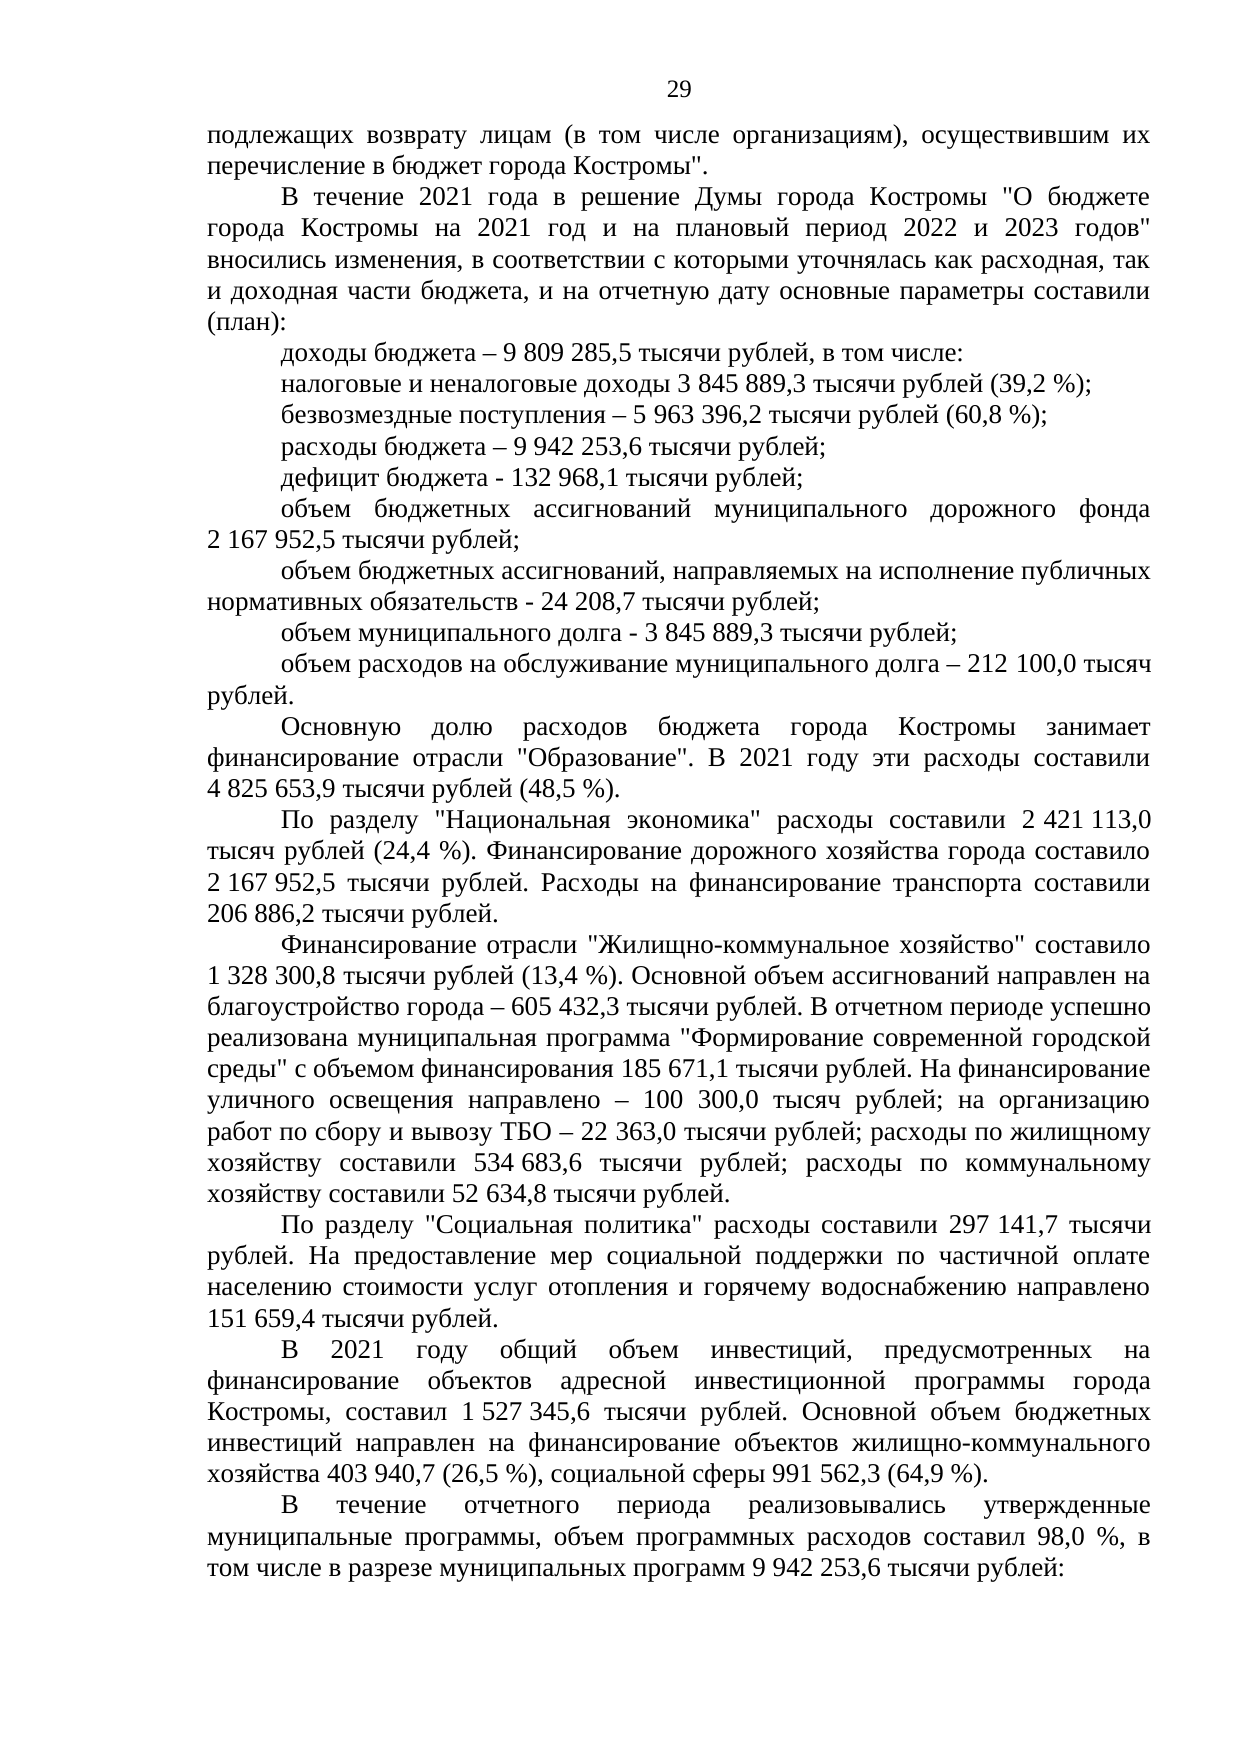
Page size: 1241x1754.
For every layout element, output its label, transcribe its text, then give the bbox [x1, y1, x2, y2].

text В течение отчетного периода реализовывались утвержденные муниципальные программы, объем программных расходов составил 98,0 %, в том числе в разрезе муниципальных программ 9 942 253,6 тысячи рублей: [207, 1488, 1152, 1582]
text объем бюджетных ассигнований, направляемых на исполнение публичных нормативных обязательств - 24 208,7 тысячи рублей; [207, 554, 1152, 616]
text В 2021 году общий объем инвестиций, предусмотренных на финансирование объектов адресной инвестиционной программы города Костромы, составил 1 527 345,6 тысячи рублей. Основной объем бюджетных инвестиций направлен на финансирование объектов жилищно-коммунального хозяйства 403 940,7 (26,5 %), социальной сферы 991 562,3 (64,9 %). [207, 1333, 1152, 1488]
text налоговые и неналоговые доходы 3 845 889,3 тысячи рублей (39,2 %); [207, 367, 1152, 398]
text Финансирование отрасли "Жилищно-коммунальное хозяйство" составило 1 328 300,8 тысячи рублей (13,4 %). Основной объем ассигнований направлен на благоустройство города – 605 432,3 тысячи рублей. В отчетном периоде успешно реализована муниципальная программа "Формирование современной городской среды" с объемом финансирования 185 671,1 тысячи рублей. На финансирование уличного освещения направлено – 100 300,0 тысяч рублей; на организацию работ по сбору и вывозу ТБО – 22 363,0 тысячи рублей; расходы по жилищному хозяйству составили 534 683,6 тысячи рублей; расходы по коммунальному хозяйству составили 52 634,8 тысячи рублей. [207, 928, 1152, 1208]
text Основную долю расходов бюджета города Костромы занимает финансирование отрасли "Образование". В 2021 году эти расходы составили 4 825 653,9 тысячи рублей (48,5 %). [207, 710, 1152, 803]
text дефицит бюджета - 132 968,1 тысячи рублей; [207, 461, 1152, 492]
text По разделу "Социальная политика" расходы составили 297 141,7 тысячи рублей. На предоставление мер социальной поддержки по частичной оплате населению стоимости услуг отопления и горячему водоснабжению направлено 151 659,4 тысячи рублей. [207, 1208, 1152, 1333]
text объем муниципального долга - 3 845 889,3 тысячи рублей; [207, 616, 1152, 648]
text расходы бюджета – 9 942 253,6 тысячи рублей; [207, 429, 1152, 461]
text В течение 2021 года в решение Думы города Костромы "О бюджете города Костромы на 2021 год и на плановый период 2022 и 2023 годов" вносились изменения, в соответствии с которыми уточнялась как расходная, так и доходная части бюджета, и на отчетную дату основные параметры составили (план): [207, 180, 1152, 336]
text доходы бюджета – 9 809 285,5 тысячи рублей, в том числе: [207, 336, 1152, 367]
text безвозмездные поступления – 5 963 396,2 тысячи рублей (60,8 %); [207, 398, 1152, 429]
text объем расходов на обслуживание муниципального долга – 212 100,0 тысяч рублей. [207, 648, 1152, 710]
text объем бюджетных ассигнований муниципального дорожного фонда 2 167 952,5 тысячи рублей; [207, 492, 1152, 554]
text По разделу "Национальная экономика" расходы составили 2 421 113,0 тысяч рублей (24,4 %). Финансирование дорожного хозяйства города составило 2 167 952,5 тысячи рублей. Расходы на финансирование транспорта составили 206 886,2 тысячи рублей. [207, 803, 1152, 928]
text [207, 118, 1152, 180]
